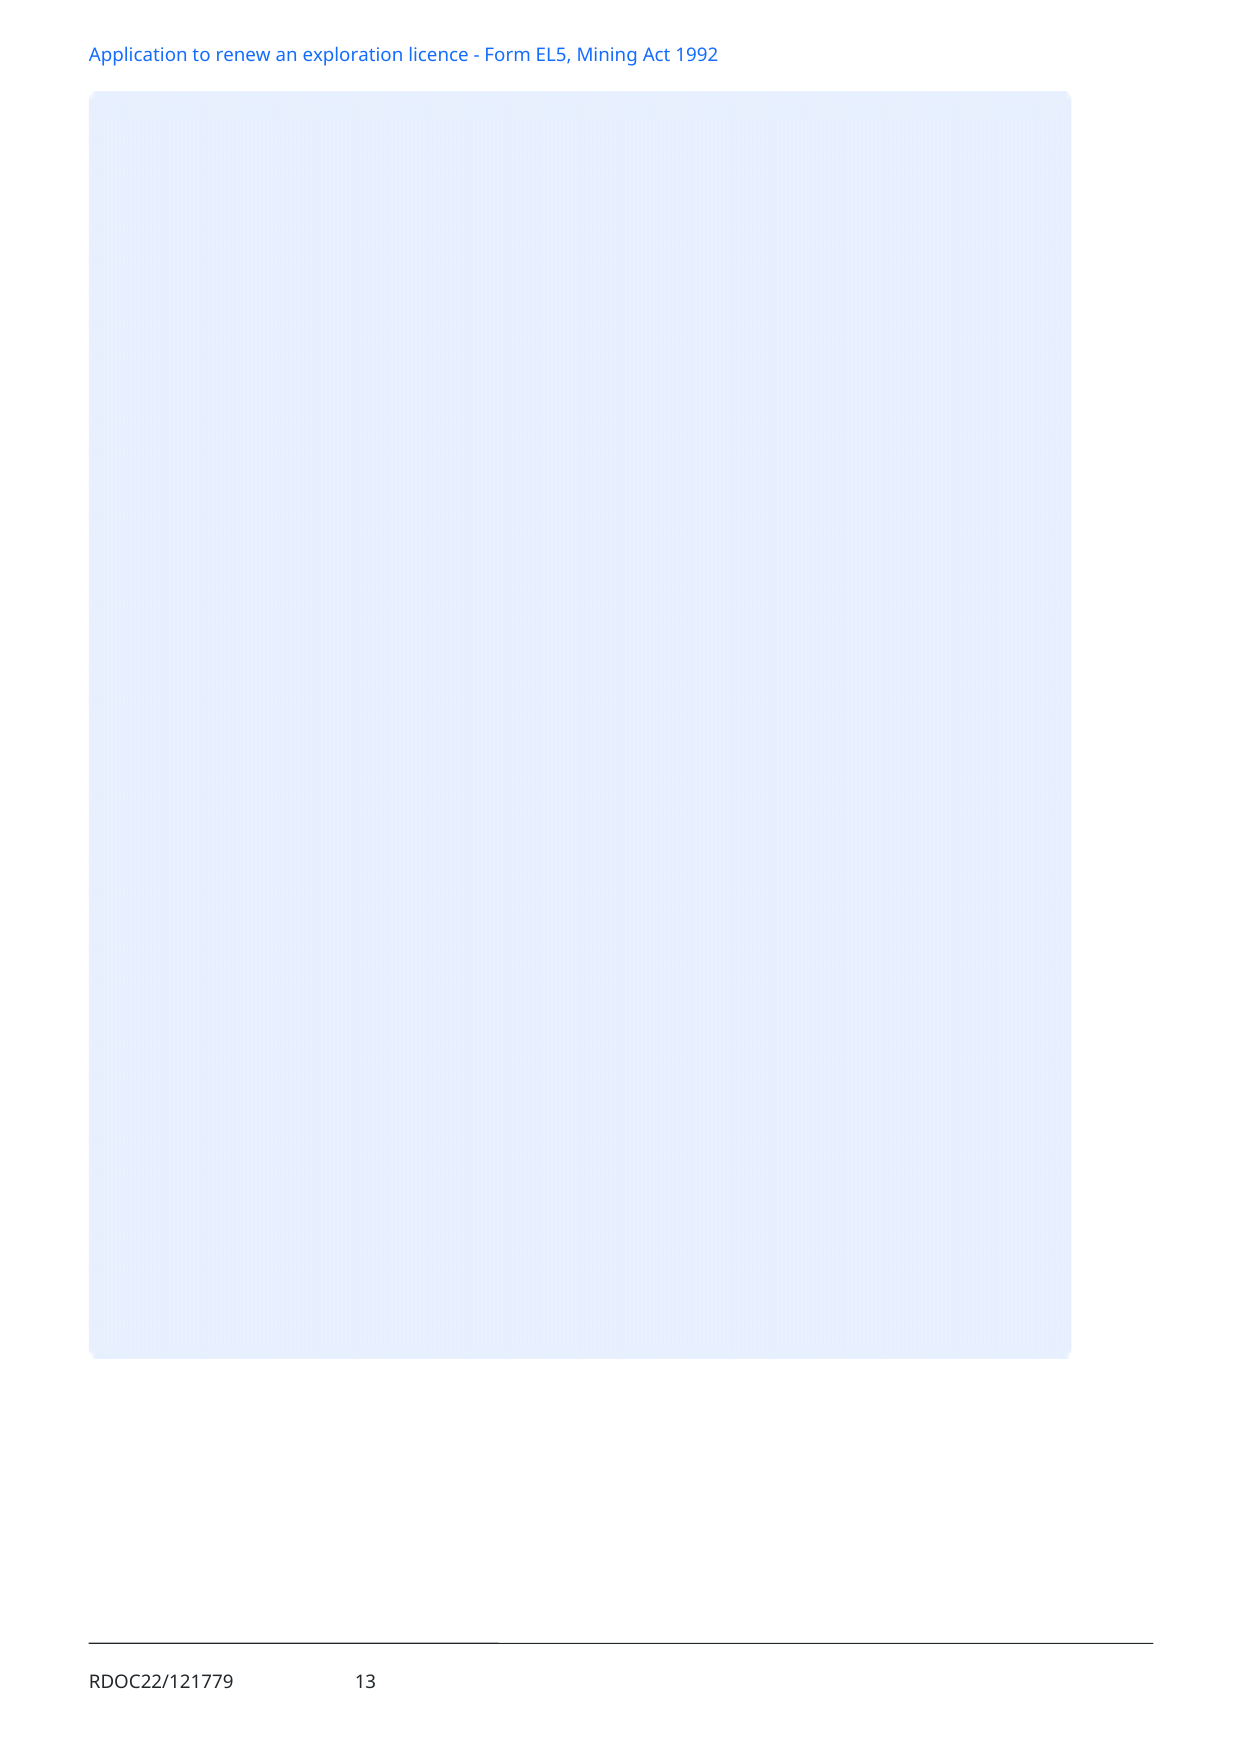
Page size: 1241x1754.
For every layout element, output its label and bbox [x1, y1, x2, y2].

picture [88, 91, 1072, 1359]
